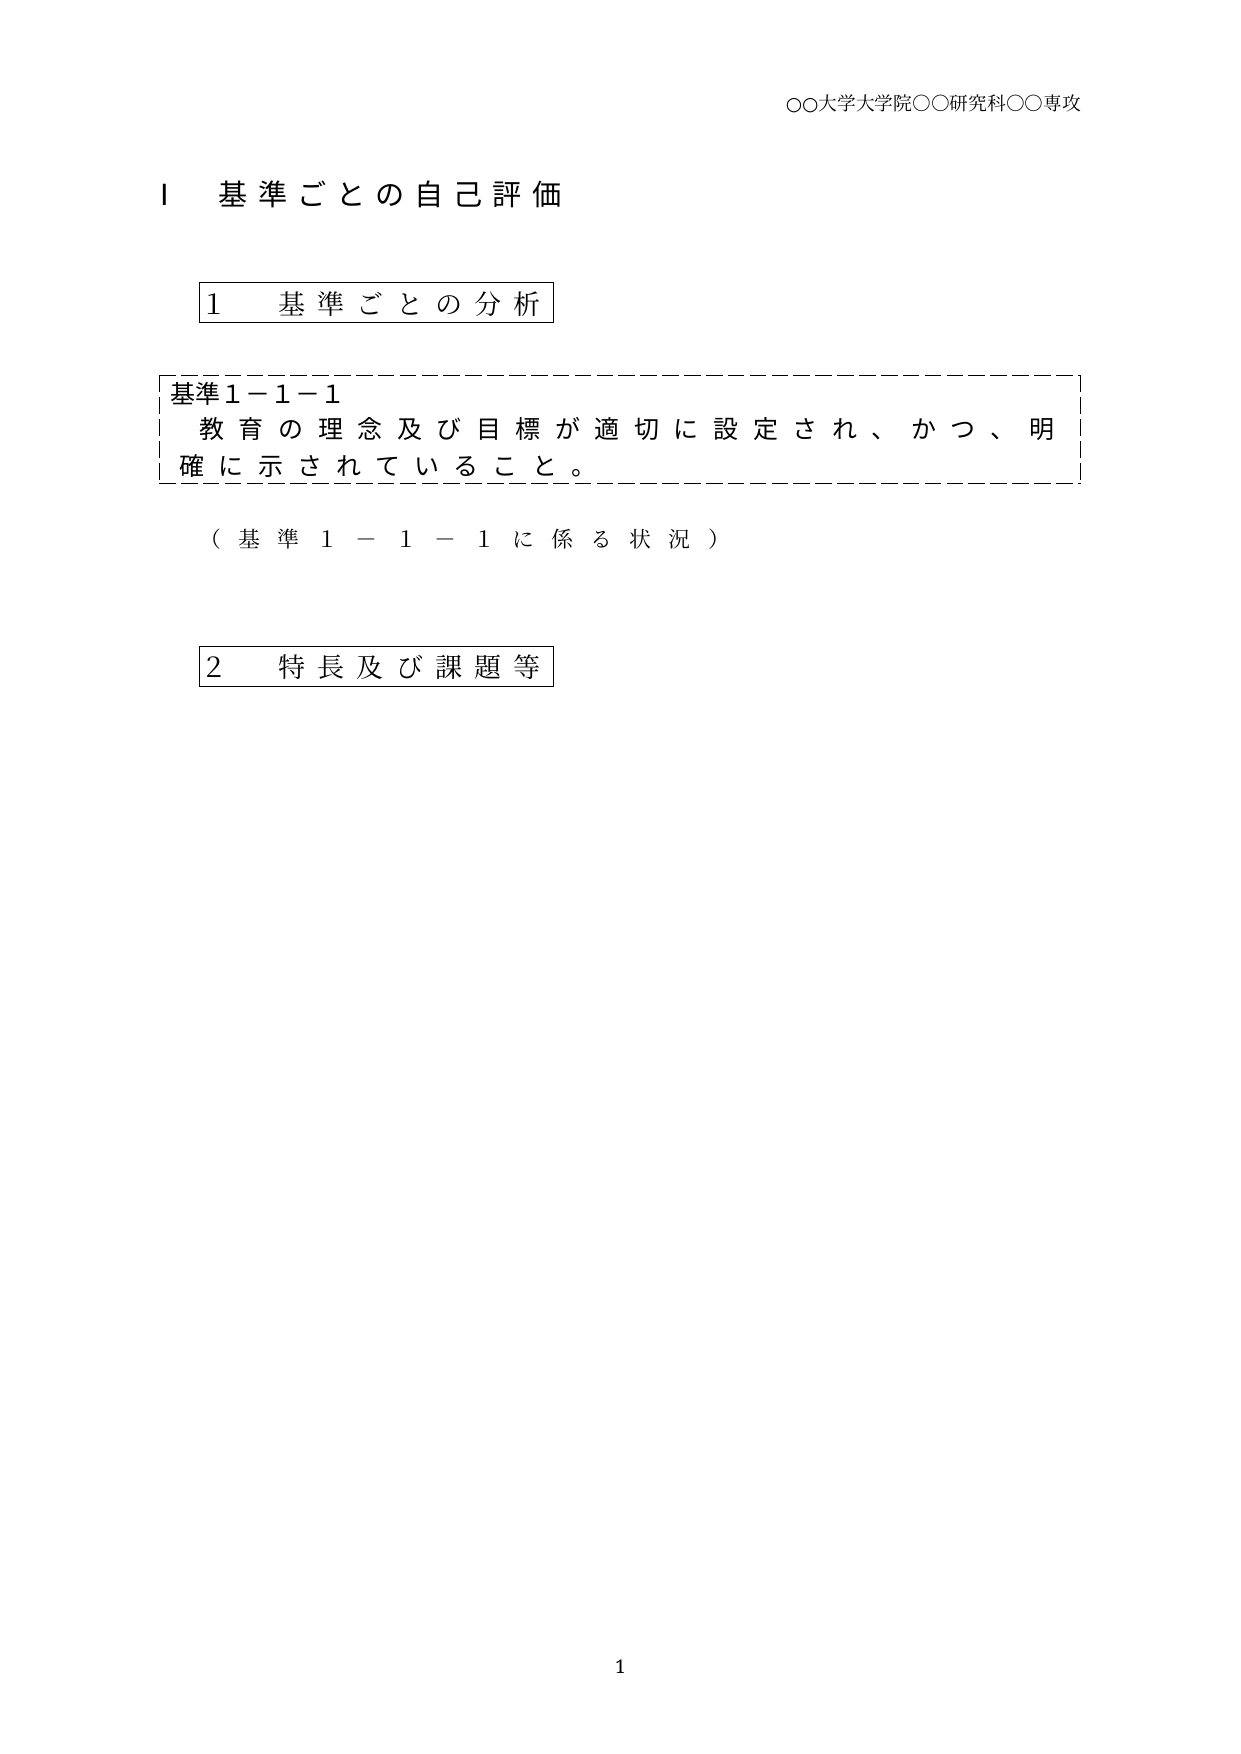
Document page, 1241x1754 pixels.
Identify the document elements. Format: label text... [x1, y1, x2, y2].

table_header 基準１－１－１ 教育の理念及び目標が適切に設定され、かつ、明確に示されていること。 [160, 375, 1081, 483]
text ２ 特長及び課題等 [160, 629, 1080, 702]
text （基準１－１－１に係る状況） [160, 520, 1080, 557]
text Ⅰ 基準ごとの自己評価 [160, 157, 1080, 229]
text １ 基準ごとの分析 [160, 266, 1080, 339]
